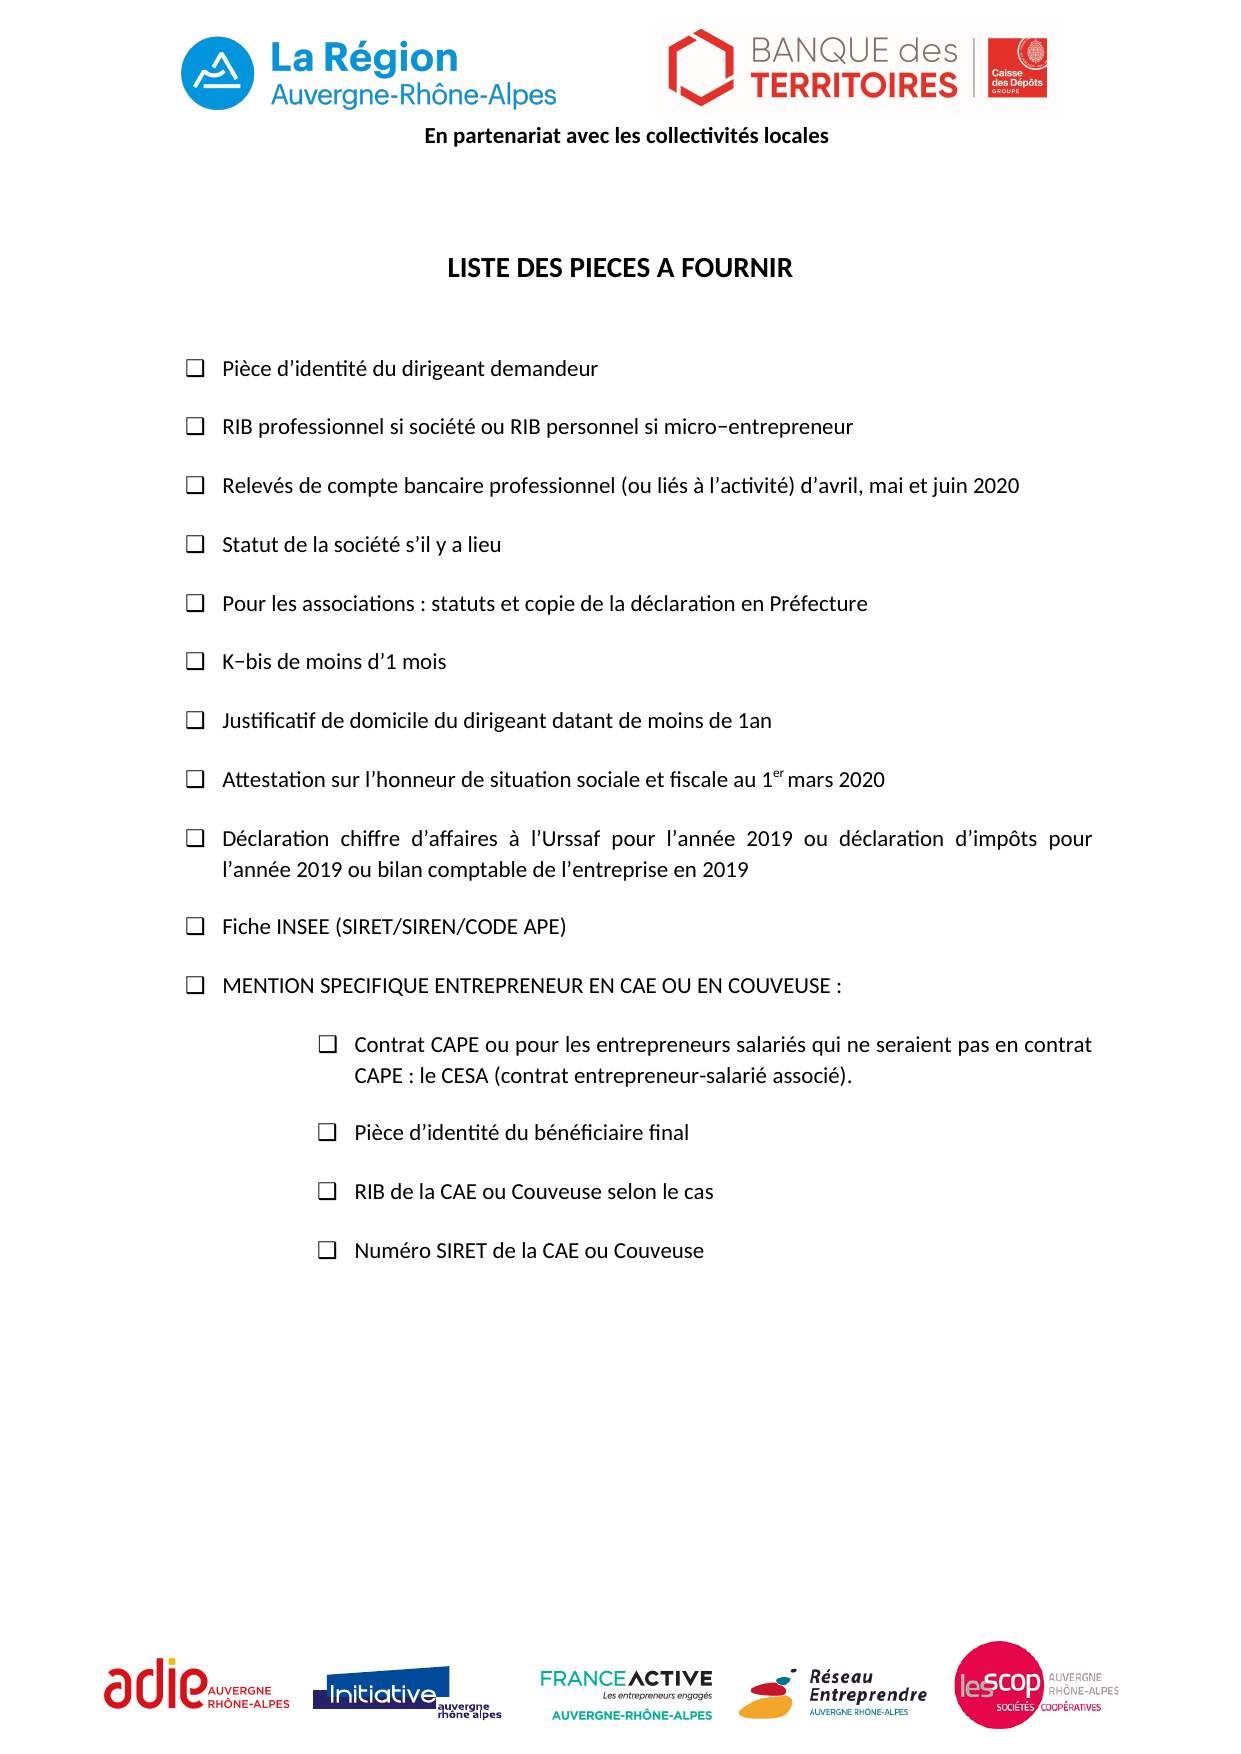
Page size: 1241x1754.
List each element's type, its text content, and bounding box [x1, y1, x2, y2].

list Pièce d’identité du dirigeant demandeur [185, 352, 1093, 383]
list Pour les associations : statuts et copie de la déclaration en Préfecture [185, 587, 1093, 618]
list RIB de la CAE ou Couveuse selon le cas [317, 1175, 1093, 1206]
list Pièce d’identité du bénéficiaire final [317, 1116, 1093, 1148]
list Déclaration chiffre d’affaires à l’Urssaf pour l’année 2019 ou déclaration d’impôts pour l’année 2019 ou bilan comptable de l’entreprise en 2019 [185, 822, 1093, 883]
list K−bis de moins d’1 mois [185, 645, 1093, 677]
list Statut de la société s’il y a lieu [185, 528, 1093, 559]
list Relevés de compte bancaire professionnel (ou liés à l’activité) d’avril, mai et juin 2020 [185, 469, 1093, 500]
list Numéro SIRET de la CAE ou Couveuse [317, 1234, 1093, 1265]
picture [652, 21, 1064, 114]
list MENTION SPECIFIQUE ENTREPRENEUR EN CAE OU EN COUVEUSE : [185, 969, 1093, 1000]
picture [144, 0, 593, 147]
list Contrat CAPE ou pour les entrepreneurs salariés qui ne seraient pas en contrat CAPE : le CESA (contrat entrepreneur-salarié associé). [317, 1028, 1093, 1089]
list Justificatif de domicile du dirigeant datant de moins de 1an [185, 704, 1093, 735]
list Fiche INSEE (SIRET/SIREN/CODE APE) [185, 910, 1093, 941]
picture [526, 1655, 950, 1735]
picture [954, 1641, 1119, 1729]
text LISTE DES PIECES A FOURNIR [148, 249, 1093, 285]
list Attestation sur l’honneur de situation sociale et fiscale au 1er mars 2020 [185, 763, 1093, 794]
list RIB professionnel si société ou RIB personnel si micro−entrepreneur [185, 410, 1093, 442]
